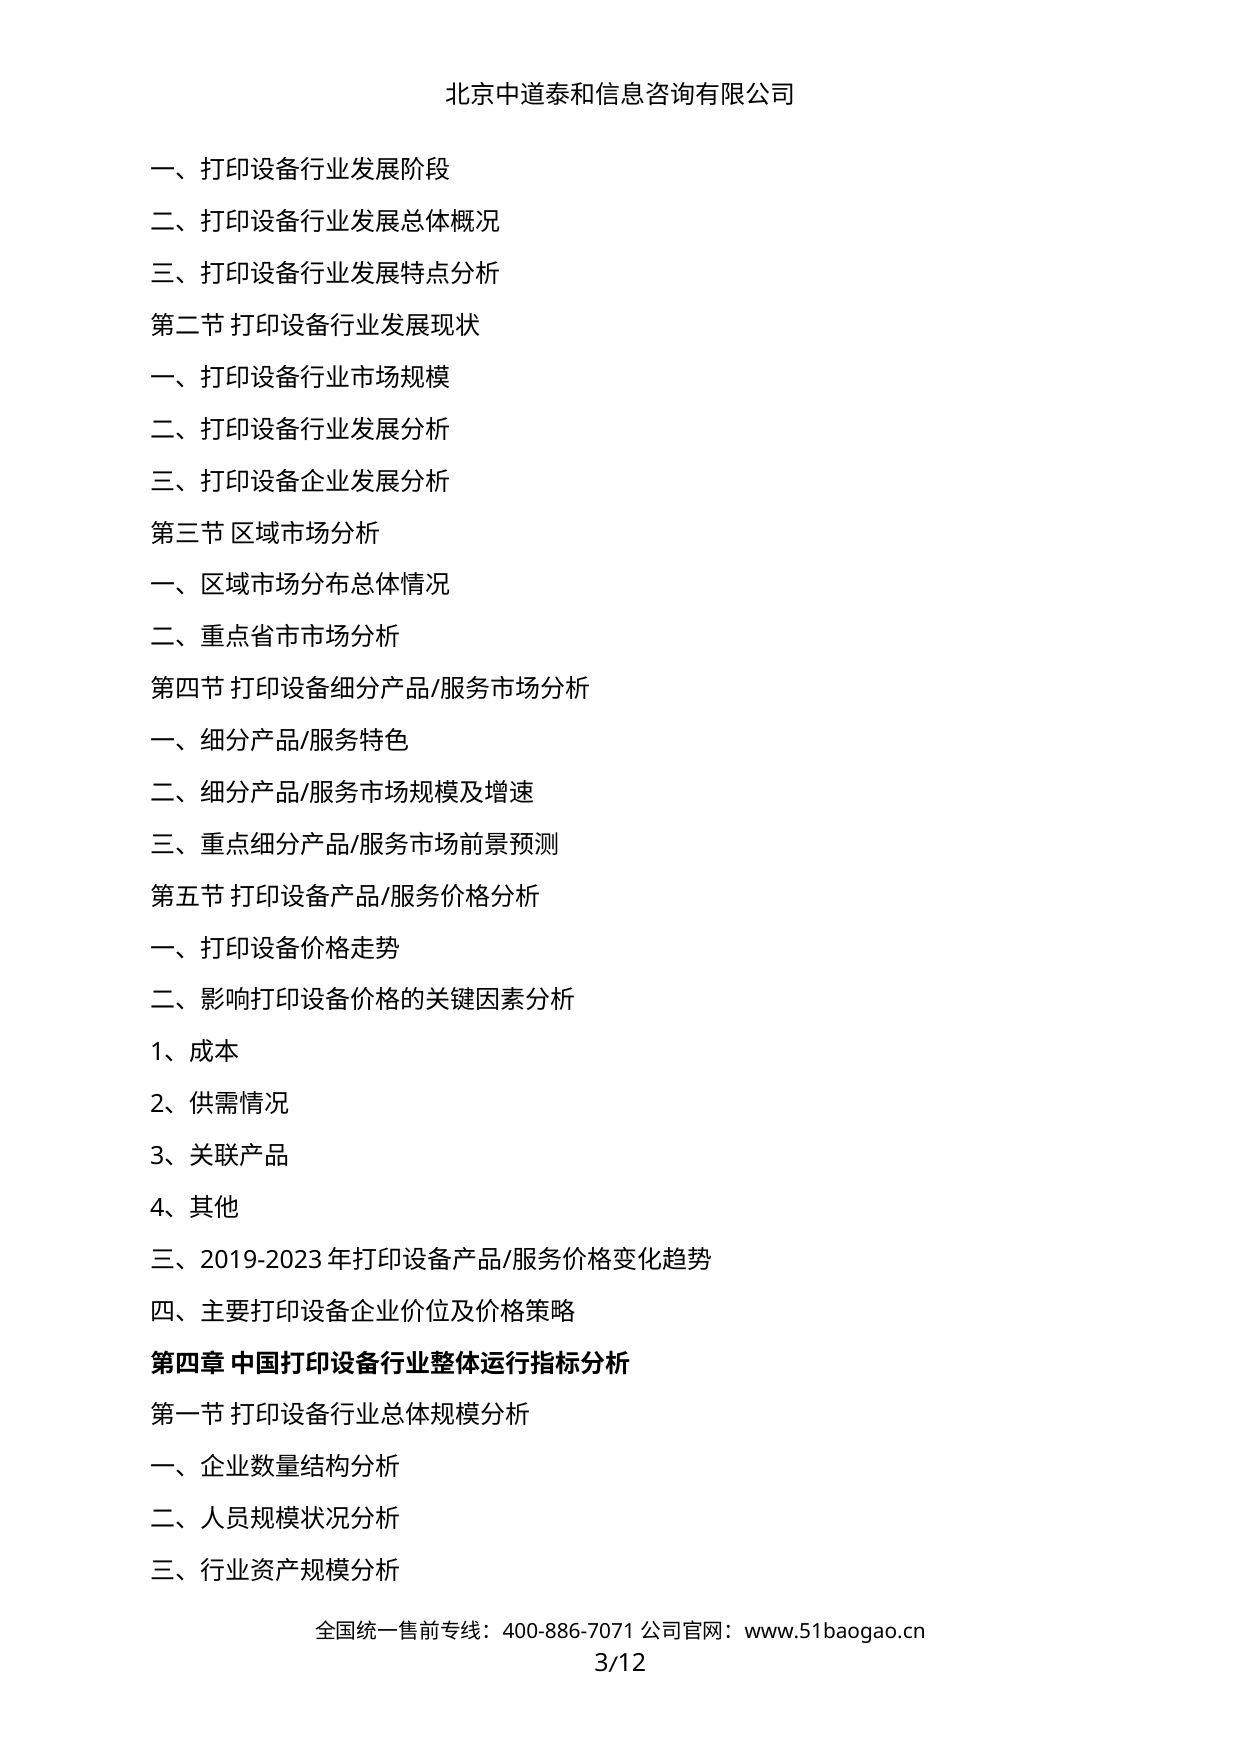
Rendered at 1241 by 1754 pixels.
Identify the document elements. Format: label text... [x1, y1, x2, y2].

text 一、打印设备行业市场规模 [150, 357, 1090, 394]
text 一、企业数量结构分析 [150, 1447, 1090, 1483]
text 二、打印设备行业发展总体概况 [150, 202, 1090, 238]
text 第五节 打印设备产品/服务价格分析 [150, 876, 1090, 912]
text 2、供需情况 [150, 1084, 1090, 1120]
text 三、2019-2023年打印设备产品/服务价格变化趋势 [150, 1239, 1090, 1276]
text 二、打印设备行业发展分析 [150, 409, 1090, 446]
text 3、关联产品 [150, 1136, 1090, 1172]
text 三、打印设备行业发展特点分析 [150, 254, 1090, 290]
text 三、打印设备企业发展分析 [150, 461, 1090, 497]
text 一、区域市场分布总体情况 [150, 565, 1090, 601]
text 二、影响打印设备价格的关键因素分析 [150, 980, 1090, 1016]
text 4、其他 [150, 1187, 1090, 1224]
text 三、重点细分产品/服务市场前景预测 [150, 824, 1090, 861]
text 二、重点省市市场分析 [150, 617, 1090, 653]
text 一、打印设备行业发展阶段 [150, 150, 1090, 186]
text 二、细分产品/服务市场规模及增速 [150, 772, 1090, 809]
text 一、细分产品/服务特色 [150, 721, 1090, 757]
text 一、打印设备价格走势 [150, 928, 1090, 964]
text 第四节 打印设备细分产品/服务市场分析 [150, 669, 1090, 705]
text 第二节 打印设备行业发展现状 [150, 306, 1090, 342]
text 三、行业资产规模分析 [150, 1551, 1090, 1587]
text 二、人员规模状况分析 [150, 1499, 1090, 1535]
text 第四章 中国打印设备行业整体运行指标分析 [150, 1343, 1090, 1379]
text 四、主要打印设备企业价位及价格策略 [150, 1291, 1090, 1327]
text 第一节 打印设备行业总体规模分析 [150, 1395, 1090, 1431]
text 1、成本 [150, 1032, 1090, 1068]
text 第三节 区域市场分析 [150, 513, 1090, 549]
